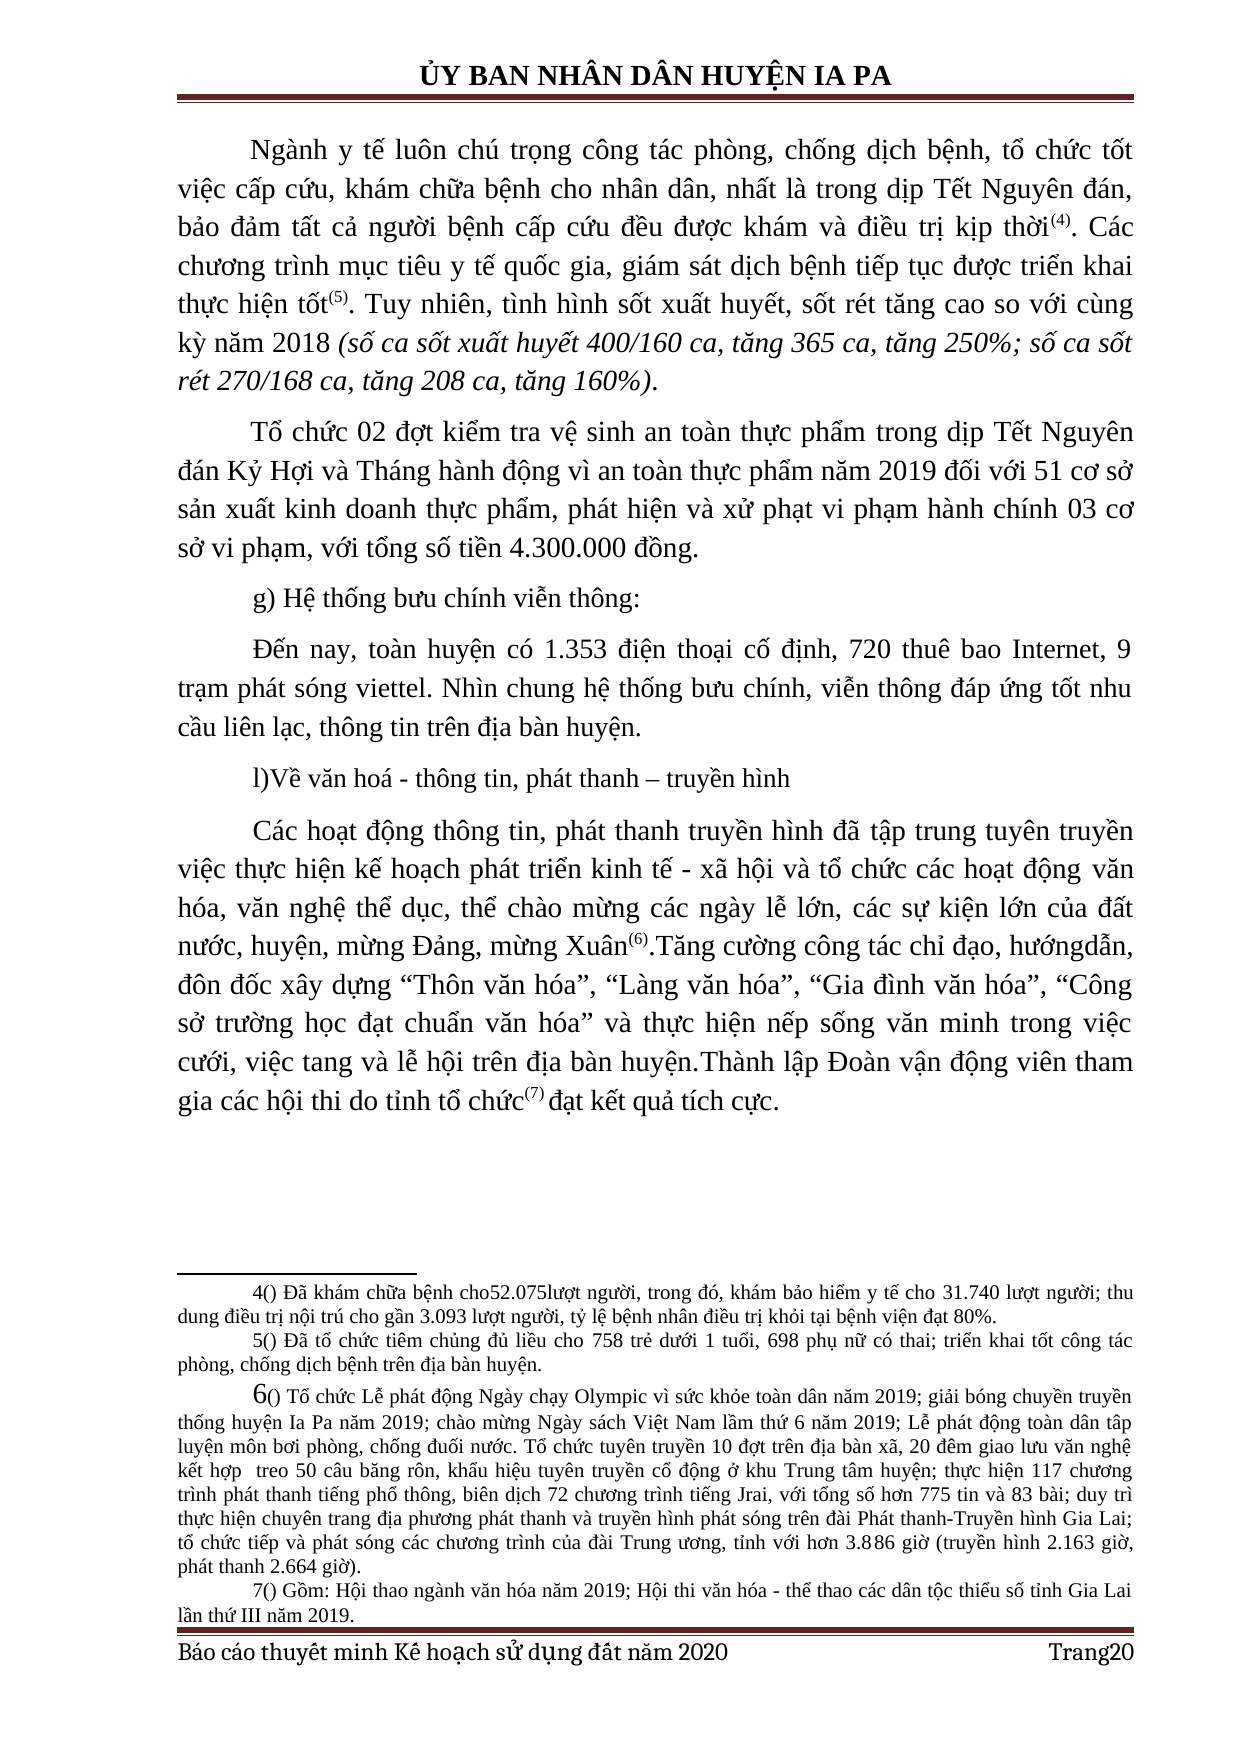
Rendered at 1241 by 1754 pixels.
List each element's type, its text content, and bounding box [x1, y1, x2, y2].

text l)Về văn hoá - thông tin, phát thanh – truyền hình [177, 762, 1134, 794]
text Đến nay, toàn huyện có 1.353 điện thoại cố định, 720 thuê bao Internet, 9 trạm phát sóng viettel. Nhìn chung hệ thống bưu chính, viễn thông đáp ứng tốt nhu cầu liên lạc, thông tin trên địa bàn huyện. [177, 632, 1134, 743]
text Các hoạt động thông tin, phát thanh truyền hình đã tập trung tuyên truyền việc thực hiện kế hoạch phát triển kinh tế - xã hội và tổ chức các hoạt động văn hóa, văn nghệ thể dục, thể chào mừng các ngày lễ lớn, các sự kiện lớn của đất nước, huyện, mừng Đảng, mừng Xuân().Tăng cường công tác chỉ đạo, hướngdẫn, đôn đốc xây dựng “Thôn văn hóa”, “Làng văn hóa”, “Gia đình văn hóa”, “Công sở trường học đạt chuẩn văn hóa” và thực hiện nếp sống văn minh trong việc cưới, việc tang và lễ hội trên địa bàn huyện.Thành lập Đoàn vận động viên tham gia các hội thi do tỉnh tổ chức() đạt kết quả tích cực. [177, 813, 1134, 1116]
text g) Hệ thống bưu chính viễn thông: [177, 581, 1134, 613]
text Tổ chức 02 đợt kiểm tra vệ sinh an toàn thực phẩm trong dịp Tết Nguyên đán Kỷ Hợi và Tháng hành động vì an toàn thực phẩm năm 2019 đối với 51 cơ sở sản xuất kinh doanh thực phẩm, phát hiện và xử phạt vi phạm hành chính 03 cơ sở vi phạm, với tổng số tiền 4.300.000 đồng. [177, 414, 1134, 564]
text Ngành y tế luôn chú trọng công tác phòng, chống dịch bệnh, tổ chức tốt việc cấp cứu, khám chữa bệnh cho nhân dân, nhất là trong dịp Tết Nguyên đán, bảo đảm tất cả người bệnh cấp cứu đều được khám và điều trị kịp thời(). Các chương trình mục tiêu y tế quốc gia, giám sát dịch bệnh tiếp tục được triển khai thực hiện tốt(). Tuy nhiên, tình hình sốt xuất huyết, sốt rét tăng cao so với cùng kỳ năm 2018 (số ca sốt xuất huyết 400/160 ca, tăng 365 ca, tăng 250%; số ca sốt rét 270/168 ca, tăng 208 ca, tăng 160%). [177, 132, 1134, 397]
